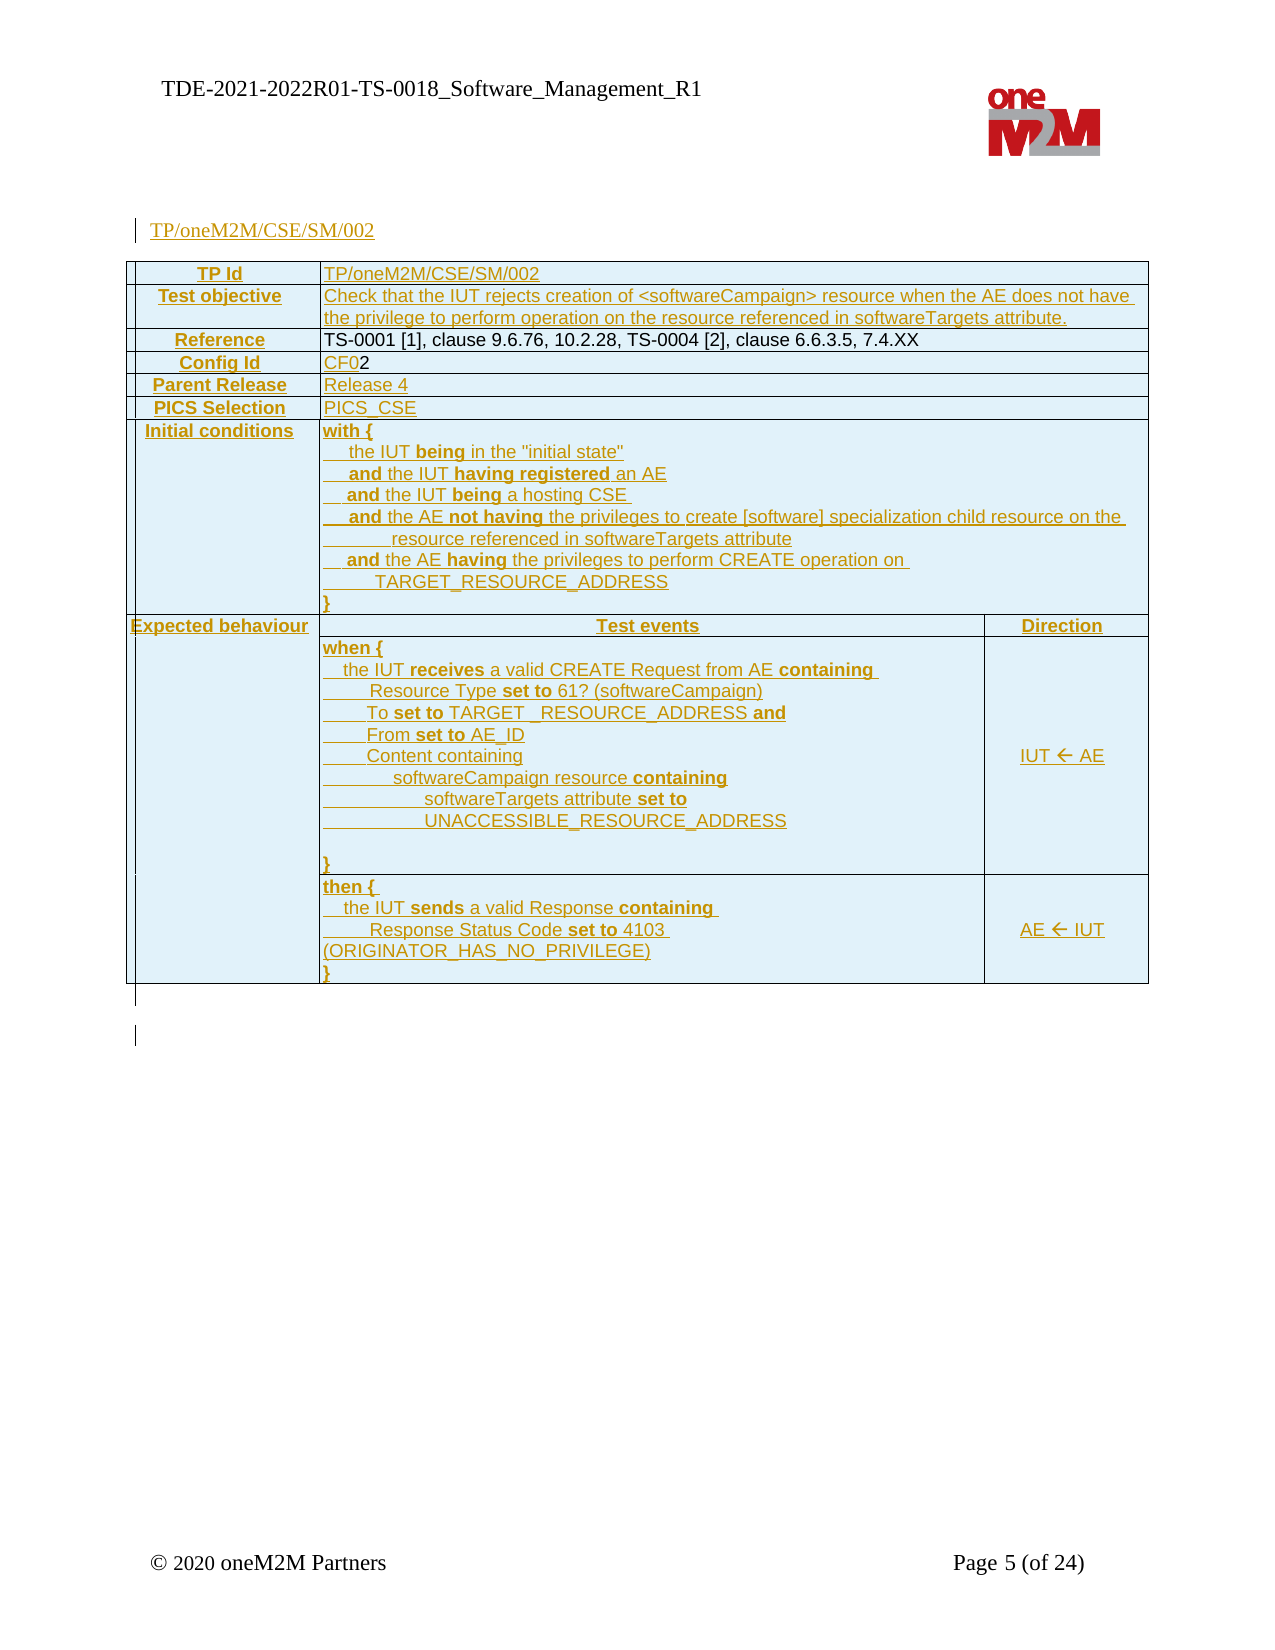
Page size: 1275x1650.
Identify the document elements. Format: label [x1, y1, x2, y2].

picture [974, 75, 1114, 171]
